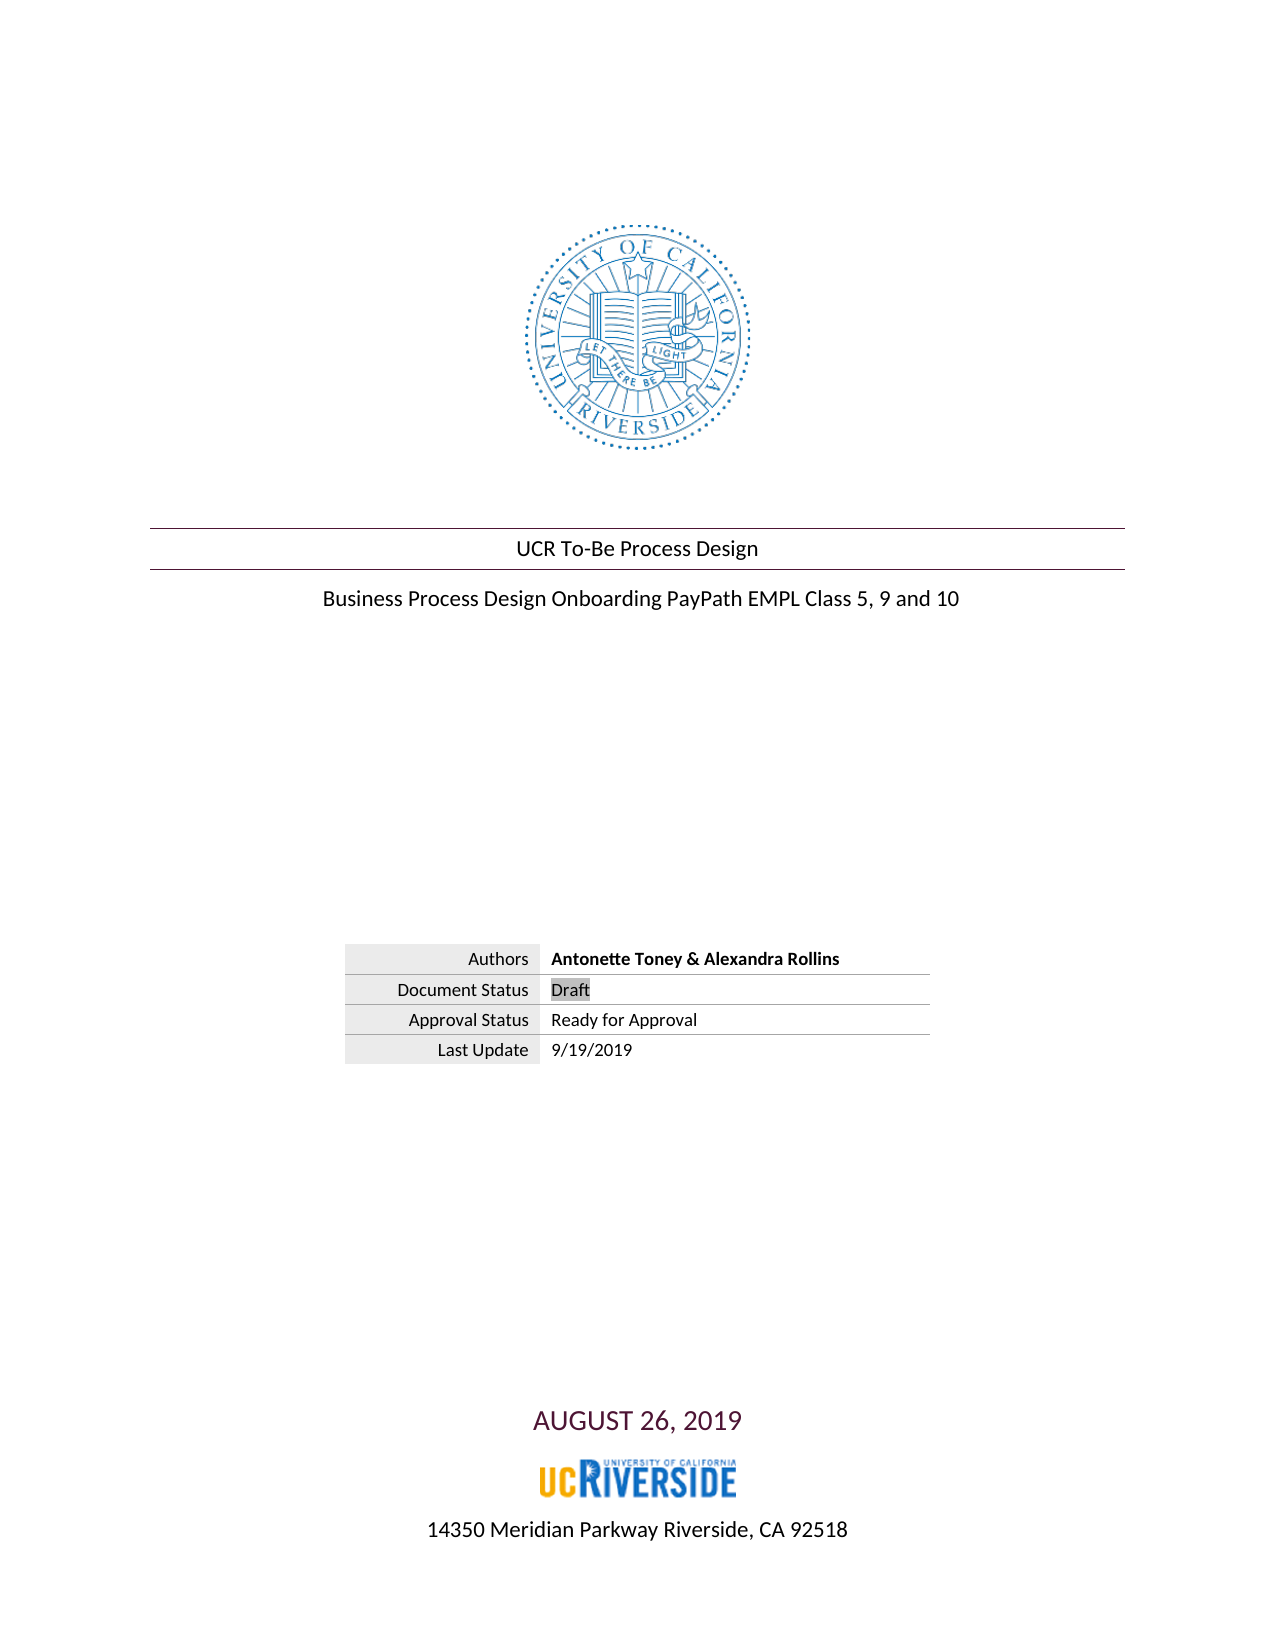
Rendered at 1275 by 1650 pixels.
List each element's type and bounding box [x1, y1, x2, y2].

picture [525, 225, 750, 450]
picture [525, 1440, 750, 1516]
